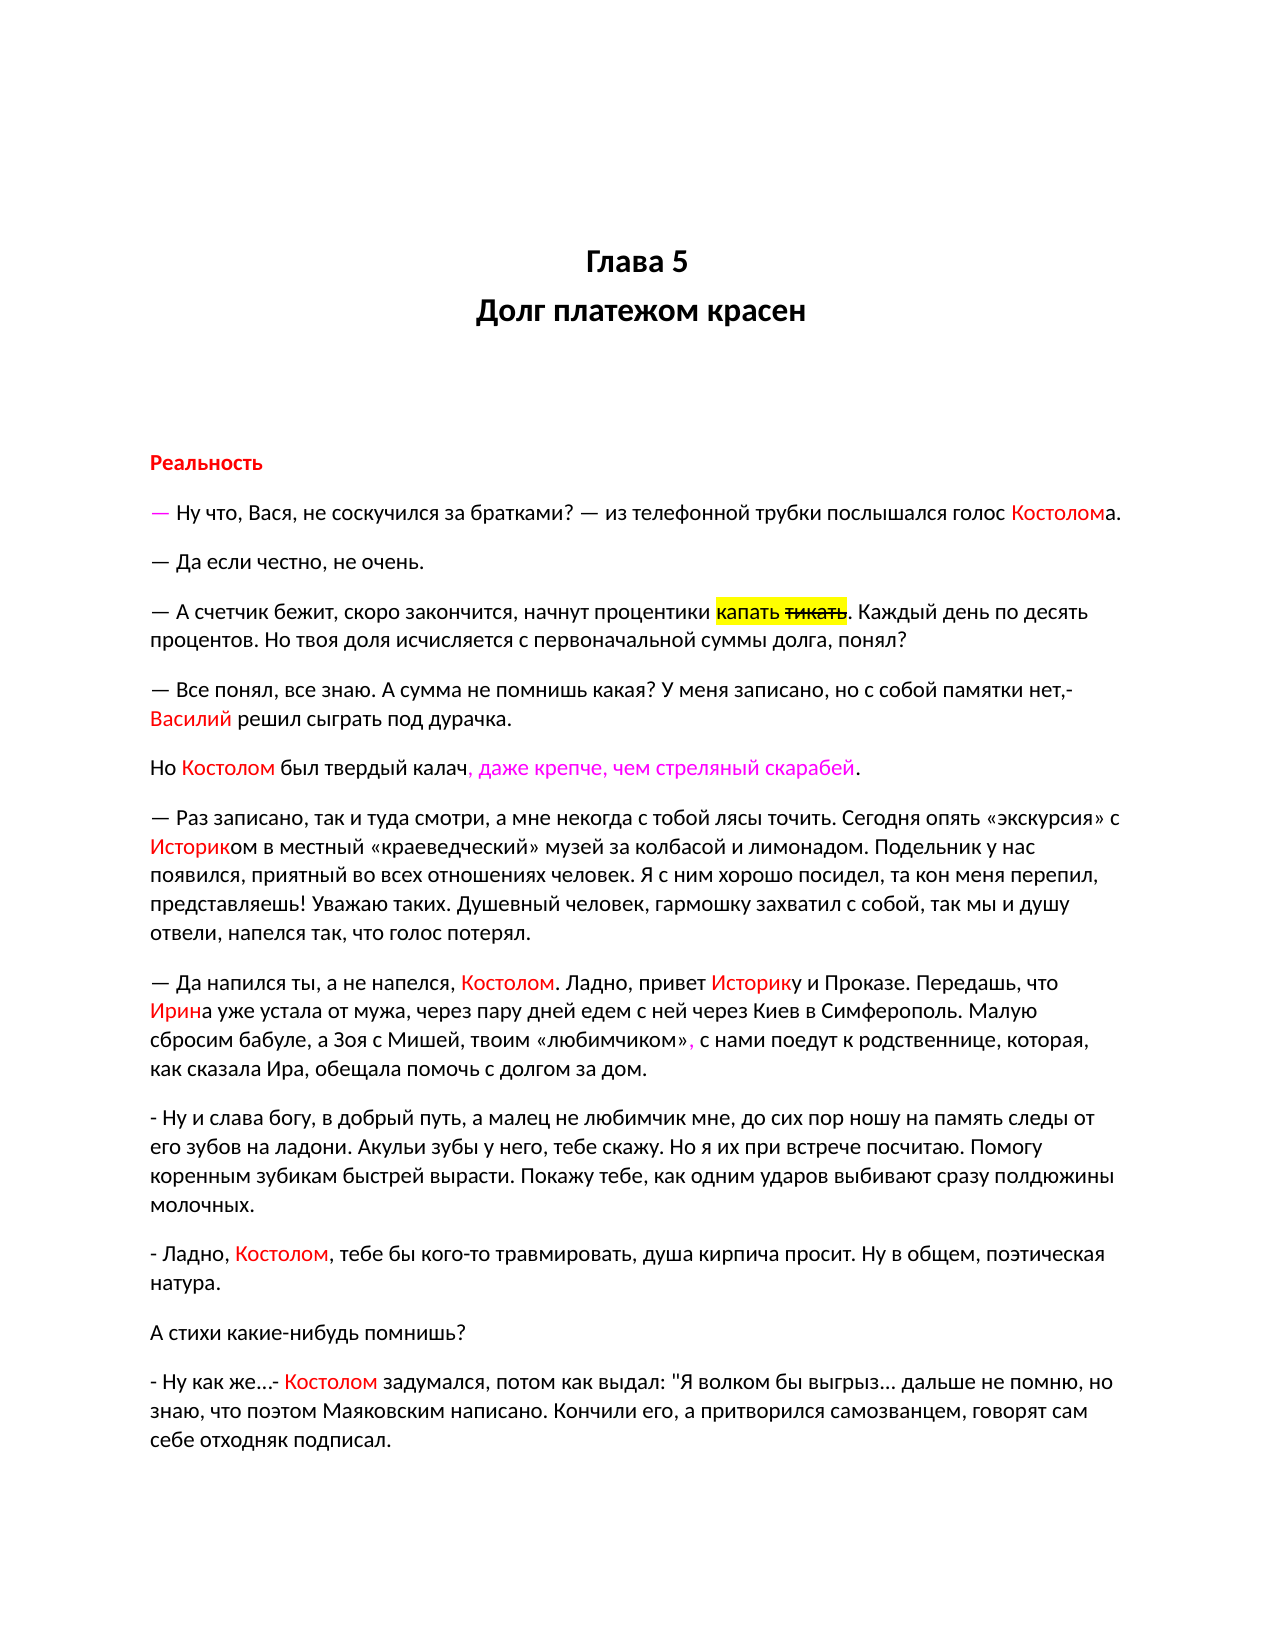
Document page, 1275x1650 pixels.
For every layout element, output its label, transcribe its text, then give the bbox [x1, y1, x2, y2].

text — Все понял, все знаю. А сумма не помнишь какая? У меня записано, но с собой памятки нет,- Василий решил сыграть под дурачка. [150, 674, 1125, 732]
text — Ну что, Вася, не соскучился за братками? — из телефонной трубки послышался голос Костолома. [150, 497, 1125, 526]
text - Ну и слава богу, в добрый путь, а малец не любимчик мне, до сих пор ношу на память следы от его зубов на ладони. Акульи зубы у него, тебе скажу. Но я их при встрече посчитаю. Помогу коренным зубикам быстрей вырасти. Покажу тебе, как одним ударов выбивают сразу полдюжины молочных. [150, 1103, 1125, 1218]
text Долг платежом красен [150, 299, 1125, 327]
text Но Костолом был твердый калач, даже крепче, чем стреляный скарабей. [150, 753, 1125, 782]
text А стихи какие-нибудь помнишь? [150, 1317, 1125, 1346]
text — Да если честно, не очень. [150, 547, 1125, 575]
text — Да напился ты, а не напелся, Костолом. Ладно, привет Историку и Проказе. Передашь, что Ирина уже устала от мужа, через пару дней едем с ней через Киев в Симферополь. Малую сбросим бабуле, а Зоя с Мишей, твоим «любимчиком», с нами поедут к родственнице, которая, как сказала Ира, обещала помочь с долгом за дом. [150, 967, 1125, 1082]
text - Ладно, Костолом, тебе бы кого-то травмировать, душа кирпича просит. Ну в общем, поэтическая натура. [150, 1239, 1125, 1296]
text — А счетчик бежит, скоро закончится, начнут процентики капать тикать. Каждый день по десять процентов. Но твоя доля исчисляется с первоначальной суммы долга, понял? [150, 596, 1125, 654]
text — Раз записано, так и туда смотри, а мне некогда с тобой лясы точить. Сегодня опять «экскурсия» с Историком в местный «краеведческий» музей за колбасой и лимонадом. Подельник у нас появился, приятный во всех отношениях человек. Я с ним хорошо посидел, та кон меня перепил, представляешь! Уважаю таких. Душевный человек, гармошку захватил с собой, так мы и душу отвели, напелся так, что голос потерял. [150, 802, 1125, 946]
text - Ну как же...- Костолом задумался, потом как выдал: "Я волком бы выгрыз... дальше не помню, но знаю, что поэтом Маяковским написано. Кончили его, а притворился самозванцем, говорят сам себе отходняк подписал. [150, 1367, 1125, 1453]
text Реальность [150, 447, 1125, 476]
text Глава 5 [150, 249, 1125, 278]
